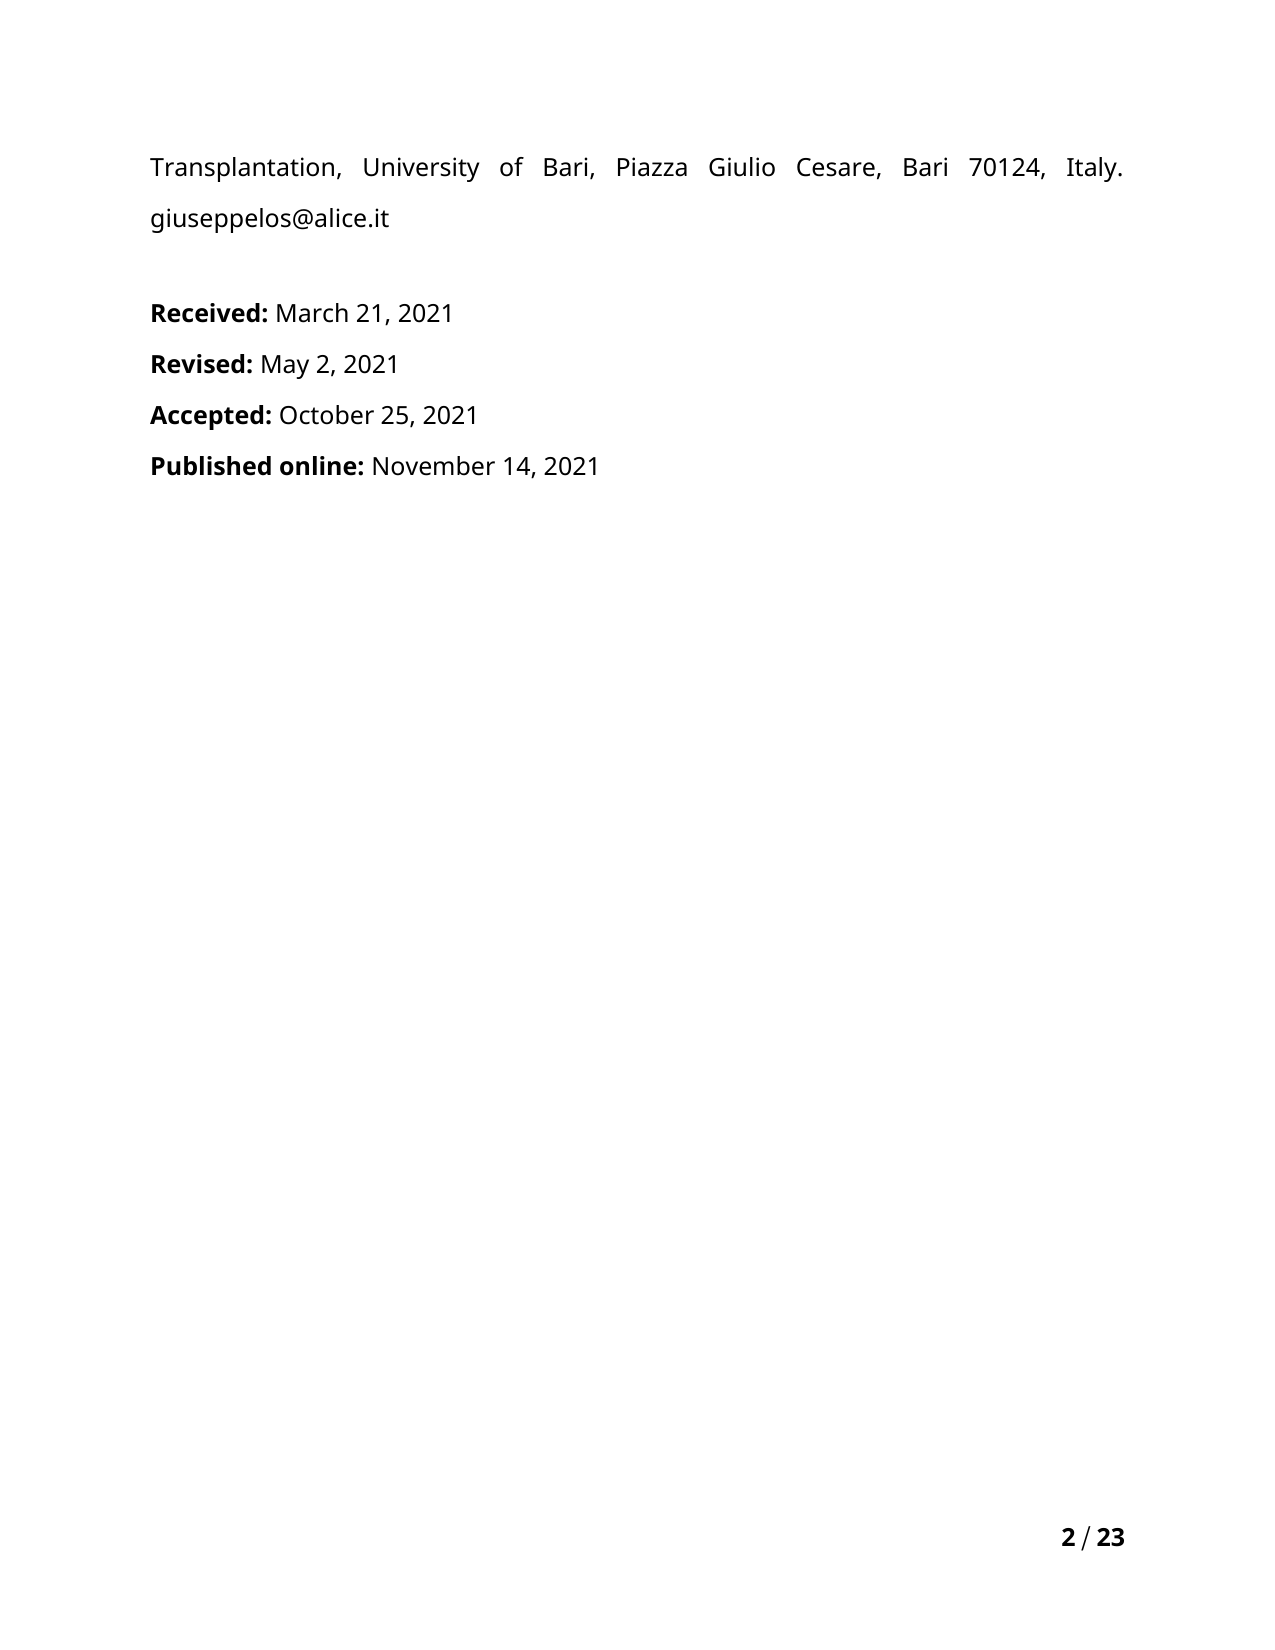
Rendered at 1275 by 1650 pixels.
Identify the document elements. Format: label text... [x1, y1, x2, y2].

text Published online: November 14, 2021 [150, 448, 1125, 482]
text Received: March 21, 2021 [150, 295, 1125, 329]
text Accepted: October 25, 2021 [150, 397, 1125, 431]
text Revised: May 2, 2021 [150, 346, 1125, 380]
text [150, 150, 1125, 235]
